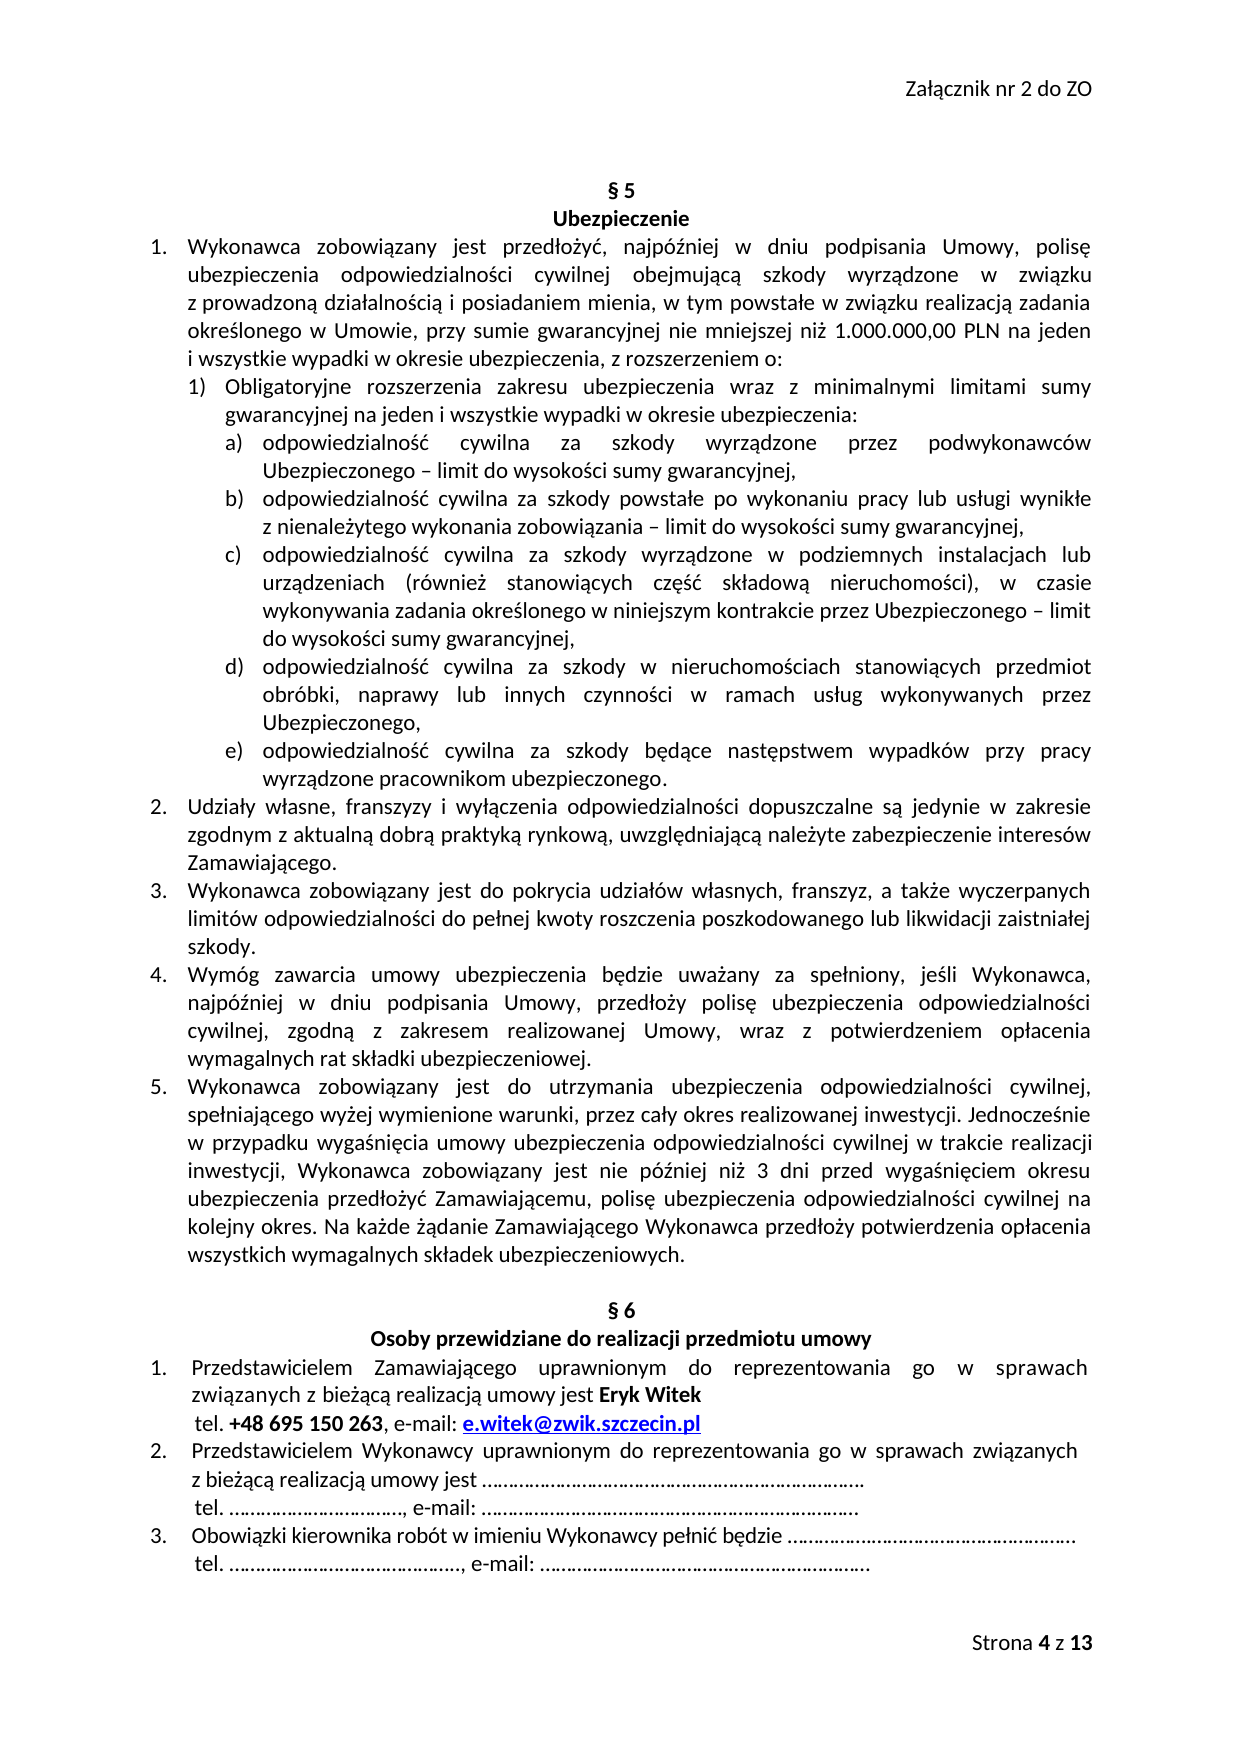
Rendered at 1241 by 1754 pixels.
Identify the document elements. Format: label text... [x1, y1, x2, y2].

list Wykonawca zobowiązany jest przedłożyć, najpóźniej w dniu podpisania Umowy, polisę ubezpieczenia odpowiedzialności cywilnej obejmującą szkody wyrządzone w związku z prowadzoną działalnością i posiadaniem mienia, w tym powstałe w związku realizacją zadania określonego w Umowie, przy sumie gwarancyjnej nie mniejszej niż 1.000.000,00 PLN na jeden i wszystkie wypadki w okresie ubezpieczenia, z rozszerzeniem o: [150, 232, 1092, 372]
list Wykonawca zobowiązany jest do utrzymania ubezpieczenia odpowiedzialności cywilnej, spełniającego wyżej wymienione warunki, przez cały okres realizowanej inwestycji. Jednocześnie w przypadku wygaśnięcia umowy ubezpieczenia odpowiedzialności cywilnej w trakcie realizacji inwestycji, Wykonawca zobowiązany jest nie później niż 3 dni przed wygaśnięciem okresu ubezpieczenia przedłożyć Zamawiającemu, polisę ubezpieczenia odpowiedzialności cywilnej na kolejny okres. Na każde żądanie Zamawiającego Wykonawca przedłoży potwierdzenia opłacenia wszystkich wymagalnych składek ubezpieczeniowych. [150, 1072, 1092, 1268]
list odpowiedzialność cywilna za szkody wyrządzone przez podwykonawców Ubezpieczonego – limit do wysokości sumy gwarancyjnej, [225, 428, 1092, 484]
text tel. …………………………………….., e-mail: ……………………………………………………… [194, 1549, 1088, 1577]
text § 5 [150, 176, 1092, 204]
list odpowiedzialność cywilna za szkody powstałe po wykonaniu pracy lub usługi wynikłe z nienależytego wykonania zobowiązania – limit do wysokości sumy gwarancyjnej, [225, 484, 1092, 540]
list Ubezpieczenie [150, 204, 1092, 232]
text tel. +48 695 150 263, e-mail: e.witek@zwik.szczecin.pl [194, 1409, 1088, 1437]
text Osoby przewidziane do realizacji przedmiotu umowy [150, 1324, 1092, 1353]
list odpowiedzialność cywilna za szkody będące następstwem wypadków przy pracy wyrządzone pracownikom ubezpieczonego. [225, 736, 1092, 792]
list odpowiedzialność cywilna za szkody w nieruchomościach stanowiących przedmiot obróbki, naprawy lub innych czynności w ramach usług wykonywanych przez Ubezpieczonego, [225, 652, 1092, 736]
text tel. ……………………………, e-mail: ……………………………………………………………… [194, 1493, 1088, 1521]
list Wymóg zawarcia umowy ubezpieczenia będzie uważany za spełniony, jeśli Wykonawca, najpóźniej w dniu podpisania Umowy, przedłoży polisę ubezpieczenia odpowiedzialności cywilnej, zgodną z zakresem realizowanej Umowy, wraz z potwierdzeniem opłacenia wymagalnych rat składki ubezpieczeniowej. [150, 960, 1092, 1072]
list Obowiązki kierownika robót w imieniu Wykonawcy pełnić będzie …………….………………………………… [150, 1521, 1088, 1549]
list Wykonawca zobowiązany jest do pokrycia udziałów własnych, franszyz, a także wyczerpanych limitów odpowiedzialności do pełnej kwoty roszczenia poszkodowanego lub likwidacji zaistniałej szkody. [150, 876, 1092, 960]
list Obligatoryjne rozszerzenia zakresu ubezpieczenia wraz z minimalnymi limitami sumy gwarancyjnej na jeden i wszystkie wypadki w okresie ubezpieczenia: [187, 372, 1092, 428]
list Przedstawicielem Wykonawcy uprawnionym do reprezentowania go w sprawach związanych z bieżącą realizacją umowy jest ………………………………………………………………. [150, 1437, 1088, 1493]
text § 6 [150, 1297, 1092, 1324]
list odpowiedzialność cywilna za szkody wyrządzone w podziemnych instalacjach lub urządzeniach (również stanowiących część składową nieruchomości), w czasie wykonywania zadania określonego w niniejszym kontrakcie przez Ubezpieczonego – limit do wysokości sumy gwarancyjnej, [225, 540, 1092, 652]
list Udziały własne, franszyzy i wyłączenia odpowiedzialności dopuszczalne są jedynie w zakresie zgodnym z aktualną dobrą praktyką rynkową, uwzględniającą należyte zabezpieczenie interesów Zamawiającego. [150, 792, 1092, 876]
list Przedstawicielem Zamawiającego uprawnionym do reprezentowania go w sprawach związanych z bieżącą realizacją umowy jest Eryk Witek [150, 1353, 1088, 1409]
